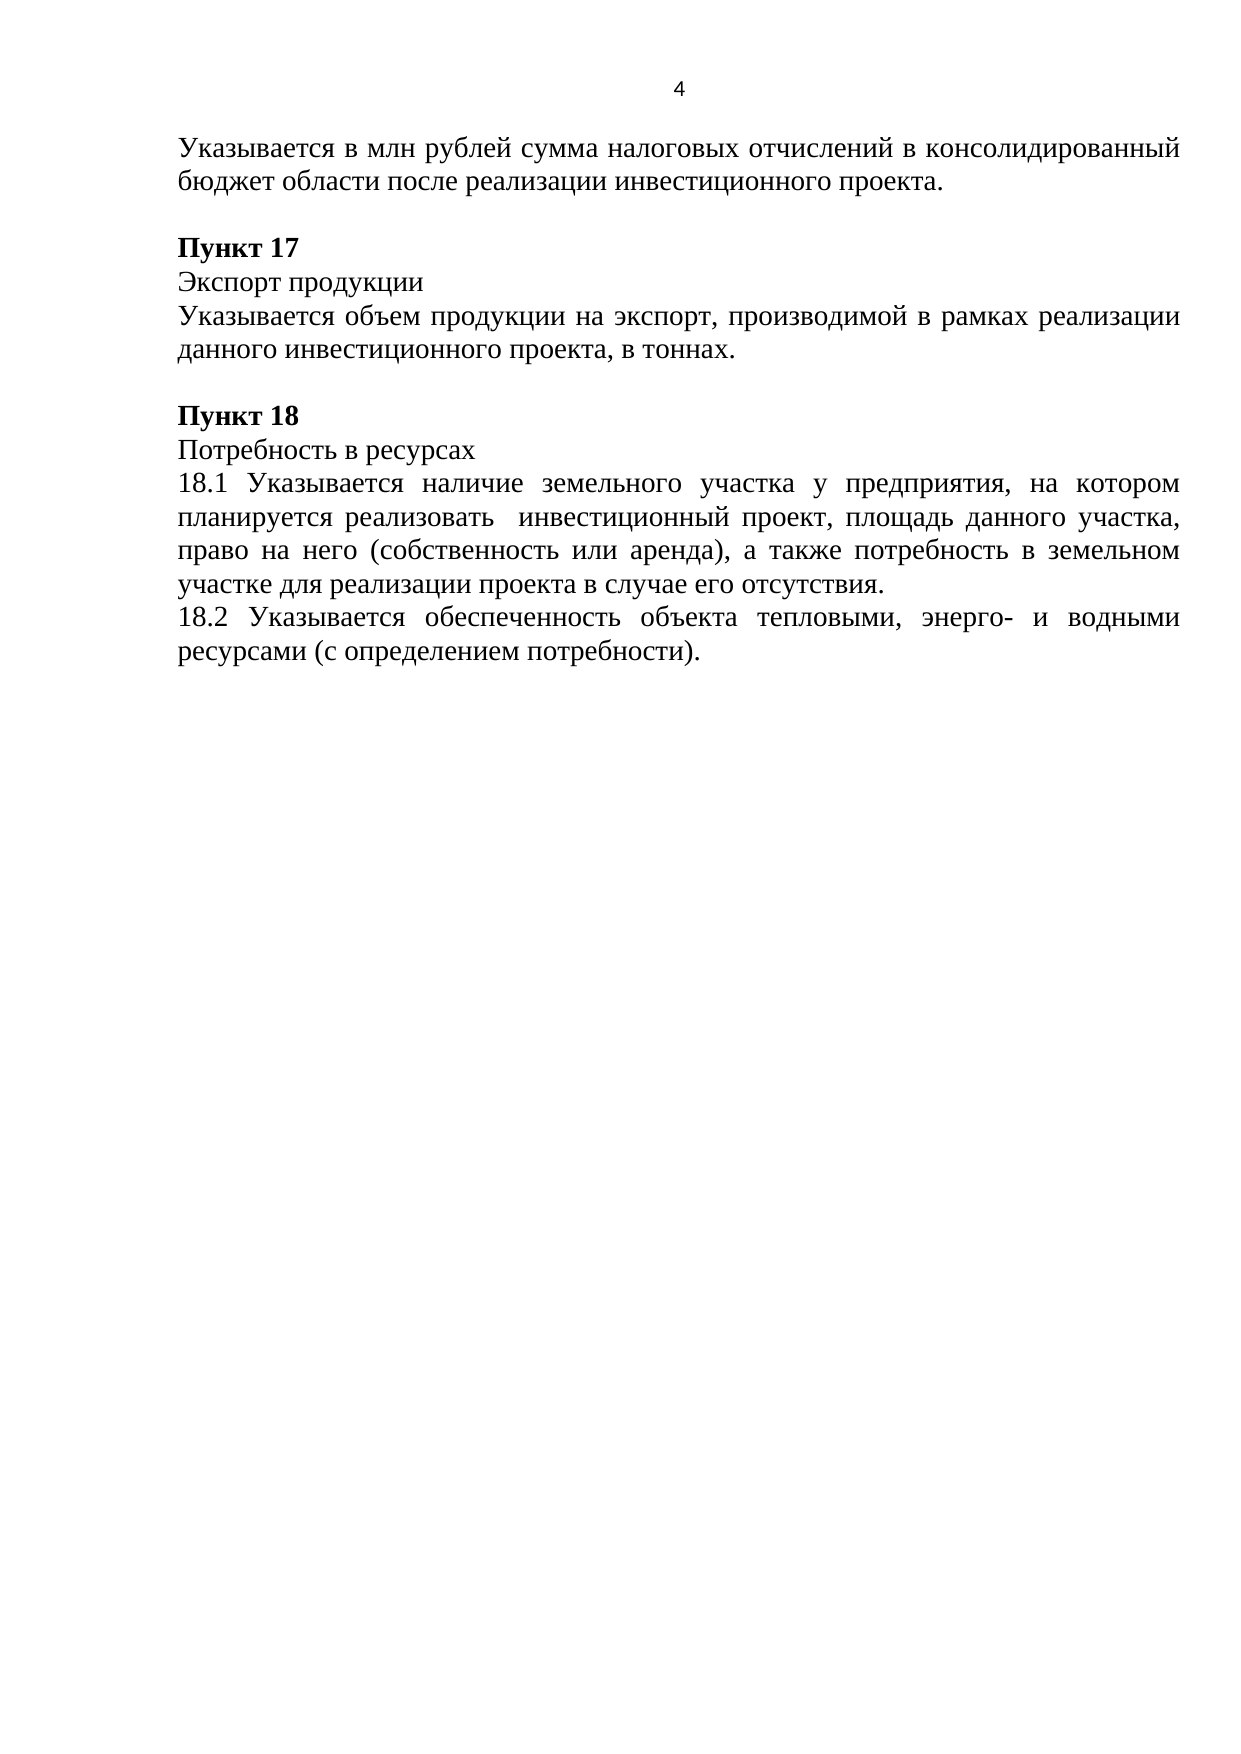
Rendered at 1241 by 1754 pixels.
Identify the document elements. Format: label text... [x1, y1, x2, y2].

text Указывается объем продукции на экспорт, производимой в рамках реализации данного инвестиционного проекта, в тоннах. [177, 298, 1181, 365]
text Указывается в млн рублей сумма налоговых отчислений в консолидированный бюджет области после реализации инвестиционного проекта. [177, 130, 1181, 197]
text 18.2 Указывается обеспеченность объекта тепловыми, энерго- и водными ресурсами (с определением потребности). [177, 599, 1181, 667]
text 18.1 Указывается наличие земельного участка у предприятия, на котором планируется реализовать инвестиционный проект, площадь данного участка, право на него (собственность или аренда), а также потребность в земельном участке для реализации проекта в случае его отсутствия. [177, 465, 1181, 599]
text Пункт 17 [177, 231, 1181, 264]
text Потребность в ресурсах [177, 432, 1181, 465]
text Экспорт продукции [177, 264, 1181, 298]
text Пункт 18 [177, 398, 1181, 432]
